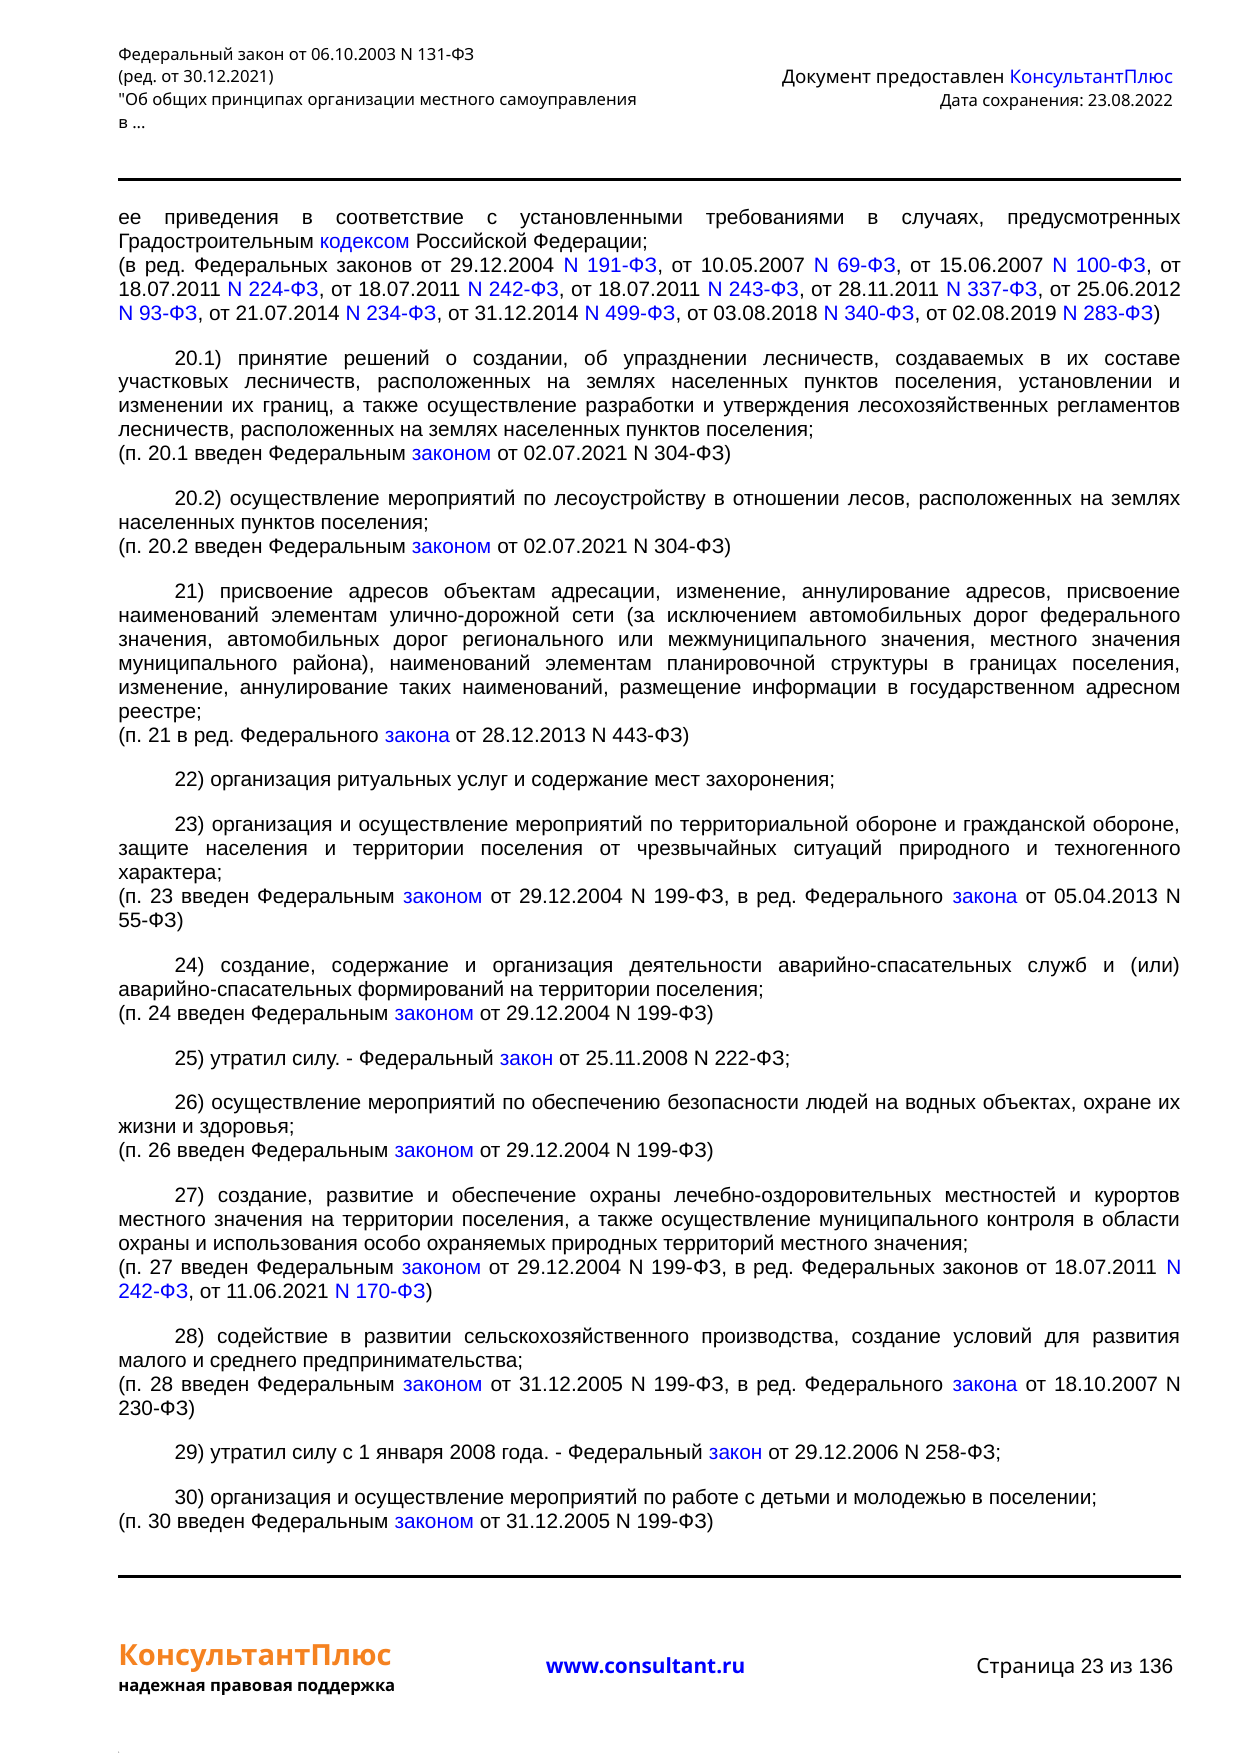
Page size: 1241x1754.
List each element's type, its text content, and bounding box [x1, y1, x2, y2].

text 23) организация и осуществление мероприятий по территориальной обороне и гражданской обороне, защите населения и территории поселения от чрезвычайных ситуаций природного и техногенного характера; [118, 812, 1181, 884]
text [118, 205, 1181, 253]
text 20.1) принятие решений о создании, об упразднении лесничеств, создаваемых в их составе участковых лесничеств, расположенных на землях населенных пунктов поселения, установлении и изменении их границ, а также осуществление разработки и утверждения лесохозяйственных регламентов лесничеств, расположенных на землях населенных пунктов поселения; [118, 345, 1181, 441]
text 24) создание, содержание и организация деятельности аварийно-спасательных служб и (или) аварийно-спасательных формирований на территории поселения; [118, 953, 1181, 1001]
text 20.2) осуществление мероприятий по лесоустройству в отношении лесов, расположенных на землях населенных пунктов поселения; [118, 486, 1181, 534]
text (п. 27 введен Федеральным законом от 29.12.2004 N 199-ФЗ, в ред. Федеральных законов от 18.07.2011 N 242-ФЗ, от 11.06.2021 N 170-ФЗ) [118, 1255, 1181, 1303]
text (п. 20.2 введен Федеральным законом от 02.07.2021 N 304-ФЗ) [118, 534, 1181, 558]
text (п. 28 введен Федеральным законом от 31.12.2005 N 199-ФЗ, в ред. Федерального закона от 18.10.2007 N 230-ФЗ) [118, 1371, 1181, 1419]
text 30) организация и осуществление мероприятий по работе с детьми и молодежью в поселении; [118, 1485, 1181, 1509]
text (п. 23 введен Федеральным законом от 29.12.2004 N 199-ФЗ, в ред. Федерального закона от 05.04.2013 N 55-ФЗ) [118, 884, 1181, 932]
text 22) организация ритуальных услуг и содержание мест захоронения; [118, 767, 1181, 791]
text 27) создание, развитие и обеспечение охраны лечебно-оздоровительных местностей и курортов местного значения на территории поселения, а также осуществление муниципального контроля в области охраны и использования особо охраняемых природных территорий местного значения; [118, 1183, 1181, 1255]
text (п. 20.1 введен Федеральным законом от 02.07.2021 N 304-ФЗ) [118, 441, 1181, 465]
text (п. 21 в ред. Федерального закона от 28.12.2013 N 443-ФЗ) [118, 722, 1181, 746]
text 25) утратил силу. - Федеральный закон от 25.11.2008 N 222-ФЗ; [118, 1045, 1181, 1069]
text 29) утратил силу с 1 января 2008 года. - Федеральный закон от 29.12.2006 N 258-ФЗ; [118, 1440, 1181, 1464]
text (в ред. Федеральных законов от 29.12.2004 N 191-ФЗ, от 10.05.2007 N 69-ФЗ, от 15.06.2007 N 100-ФЗ, от 18.07.2011 N 224-ФЗ, от 18.07.2011 N 242-ФЗ, от 18.07.2011 N 243-ФЗ, от 28.11.2011 N 337-ФЗ, от 25.06.2012 N 93-ФЗ, от 21.07.2014 N 234-ФЗ, от 31.12.2014 N 499-ФЗ, от 03.08.2018 N 340-ФЗ, от 02.08.2019 N 283-ФЗ) [118, 253, 1181, 324]
text 28) содействие в развитии сельскохозяйственного производства, создание условий для развития малого и среднего предпринимательства; [118, 1323, 1181, 1371]
text 26) осуществление мероприятий по обеспечению безопасности людей на водных объектах, охране их жизни и здоровья; [118, 1090, 1181, 1138]
text 21) присвоение адресов объектам адресации, изменение, аннулирование адресов, присвоение наименований элементам улично-дорожной сети (за исключением автомобильных дорог федерального значения, автомобильных дорог регионального или межмуниципального значения, местного значения муниципального района), наименований элементам планировочной структуры в границах поселения, изменение, аннулирование таких наименований, размещение информации в государственном адресном реестре; [118, 579, 1181, 722]
text (п. 30 введен Федеральным законом от 31.12.2005 N 199-ФЗ) [118, 1509, 1181, 1533]
text (п. 26 введен Федеральным законом от 29.12.2004 N 199-ФЗ) [118, 1138, 1181, 1162]
text (п. 24 введен Федеральным законом от 29.12.2004 N 199-ФЗ) [118, 1001, 1181, 1024]
